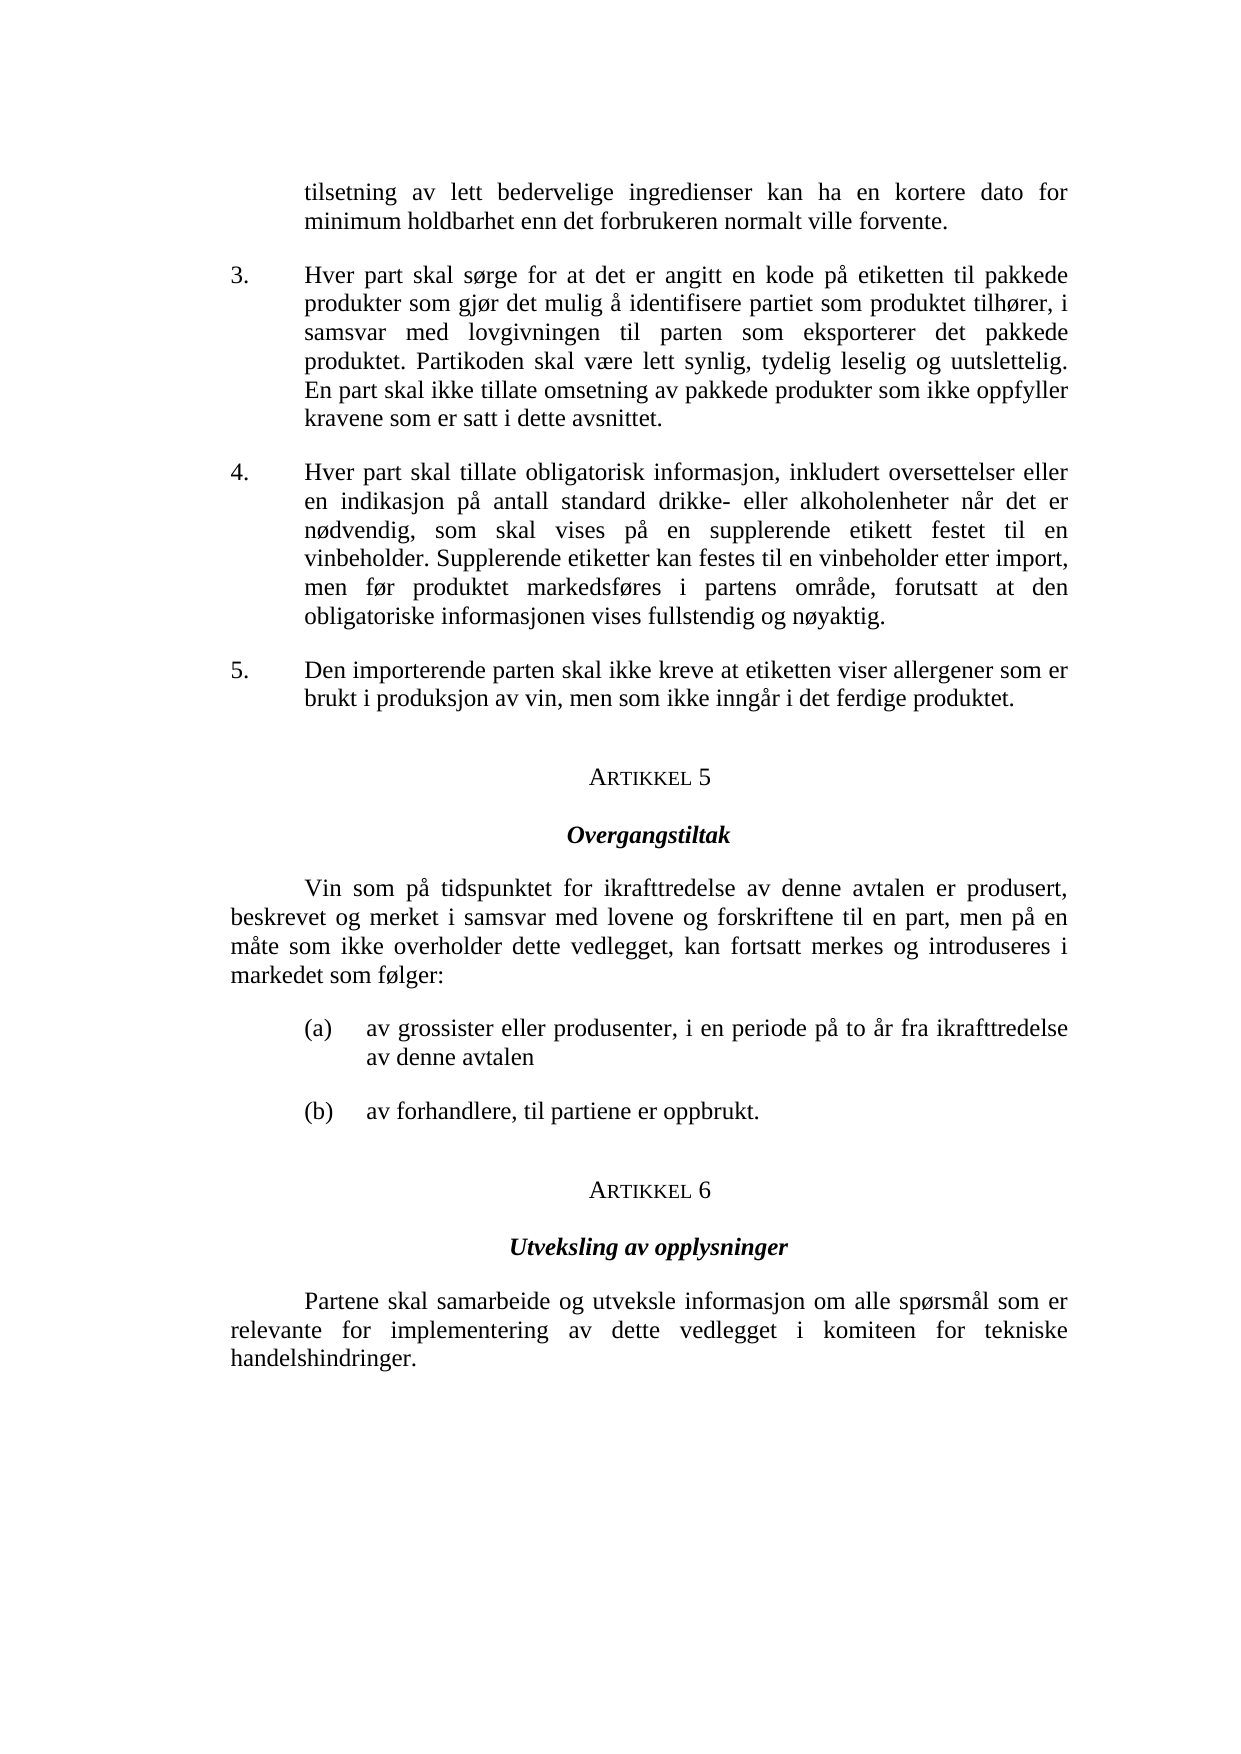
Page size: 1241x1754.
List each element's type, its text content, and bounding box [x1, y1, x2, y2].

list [304, 177, 1069, 235]
list av forhandlere, til partiene er oppbrukt. [304, 1096, 1069, 1125]
title Utveksling av opplysninger [230, 1232, 1069, 1261]
title Overgangstiltak [230, 820, 1069, 848]
list Hver part skal sørge for at det er angitt en kode på etiketten til pakkede produkter som gjør det mulig å identifisere partiet som produktet tilhører, i samsvar med lovgivningen til parten som eksporterer det pakkede produktet. Partikoden skal være lett synlig, tydelig leselig og uutslettelig. En part skal ikke tillate omsetning av pakkede produkter som ikke oppfyller kravene som er satt i dette avsnittet. [230, 260, 1069, 432]
text Partene skal samarbeide og utveksle informasjon om alle spørsmål som er relevante for implementering av dette vedlegget i komiteen for tekniske handelshindringer. [230, 1286, 1069, 1372]
text Artikkel 6 [230, 1175, 1069, 1203]
list Hver part skal tillate obligatorisk informasjon, inkludert oversettelser eller en indikasjon på antall standard drikke- eller alkoholenheter når det er nødvendig, som skal vises på en supplerende etikett festet til en vinbeholder. Supplerende etiketter kan festes til en vinbeholder etter import, men før produktet markedsføres i partens område, forutsatt at den obligatoriske informasjonen vises fullstendig og nøyaktig. [230, 457, 1069, 630]
text Artikkel 5 [230, 762, 1069, 791]
list av grossister eller produsenter, i en periode på to år fra ikrafttredelse av denne avtalen [304, 1013, 1069, 1071]
list Den importerende parten skal ikke kreve at etiketten viser allergener som er brukt i produksjon av vin, men som ikke inngår i det ferdige produktet. [230, 655, 1069, 712]
text Vin som på tidspunktet for ikrafttredelse av denne avtalen er produsert, beskrevet og merket i samsvar med lovene og forskriftene til en part, men på en måte som ikke overholder dette vedlegget, kan fortsatt merkes og introduseres i markedet som følger: [230, 873, 1069, 988]
